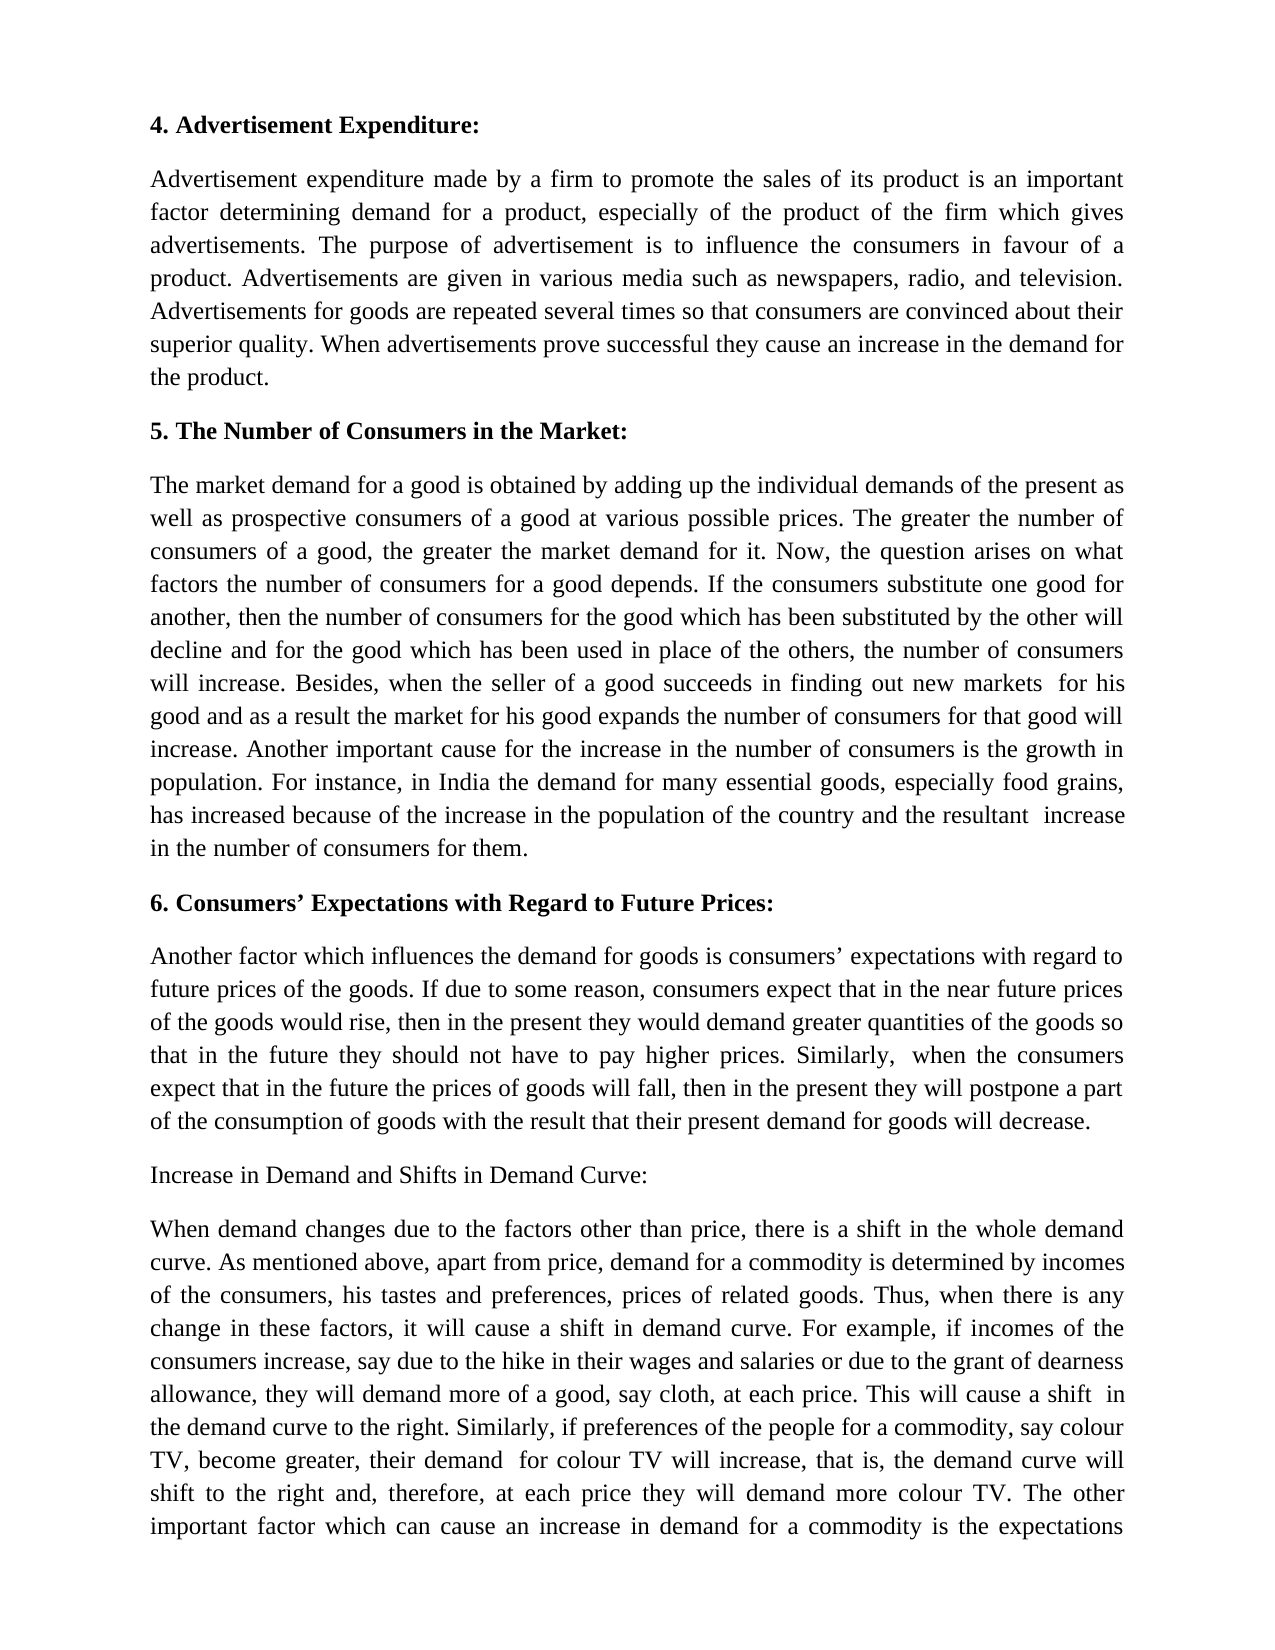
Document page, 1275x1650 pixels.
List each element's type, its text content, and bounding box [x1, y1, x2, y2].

subtitle Increase in Demand and Shifts in Demand Curve: [150, 1160, 1137, 1189]
subtitle The Number of Consumers in the Market: [150, 416, 1137, 445]
subtitle Advertisement expenditure made by a firm to promote the sales of its product is an important factor determining demand for a product, especially of the product of the firm which gives advertisements. The purpose of advertisement is to influence the consumers in favour of a product. Advertisements are given in various media such as newspapers, radio, and television. Advertisements for goods are repeated several times so that consumers are convinced about their superior quality. When advertisements prove successful they cause an increase in the demand for the product. [150, 164, 1124, 391]
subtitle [150, 1214, 1125, 1540]
subtitle Advertisement Expenditure: [150, 111, 1137, 139]
subtitle Another factor which influences the demand for goods is consumers’ expectations with regard to future prices of the goods. If due to some reason, consumers expect that in the near future prices of the goods would rise, then in the present they would demand greater quantities of the goods so that in the future they should not have to pay higher prices. Similarly, when the consumers expect that in the future the prices of goods will fall, then in the present they will postpone a part of the consumption of goods with the result that their present demand for goods will decrease. [150, 941, 1125, 1135]
subtitle The market demand for a good is obtained by adding up the individual demands of the present as well as prospective consumers of a good at various possible prices. The greater the number of consumers of a good, the greater the market demand for it. Now, the question arises on what factors the number of consumers for a good depends. If the consumers substitute one good for another, then the number of consumers for the good which has been substituted by the other will decline and for the good which has been used in place of the others, the number of consumers will increase. Besides, when the seller of a good succeeds in finding out new markets for his good and as a result the market for his good expands the number of consumers for that good will increase. Another important cause for the increase in the number of consumers is the growth in population. For instance, in India the demand for many essential goods, especially food grains, has increased because of the increase in the population of the country and the resultant increase in the number of consumers for them. [150, 470, 1125, 862]
subtitle Consumers’ Expectations with Regard to Future Prices: [150, 888, 1137, 916]
